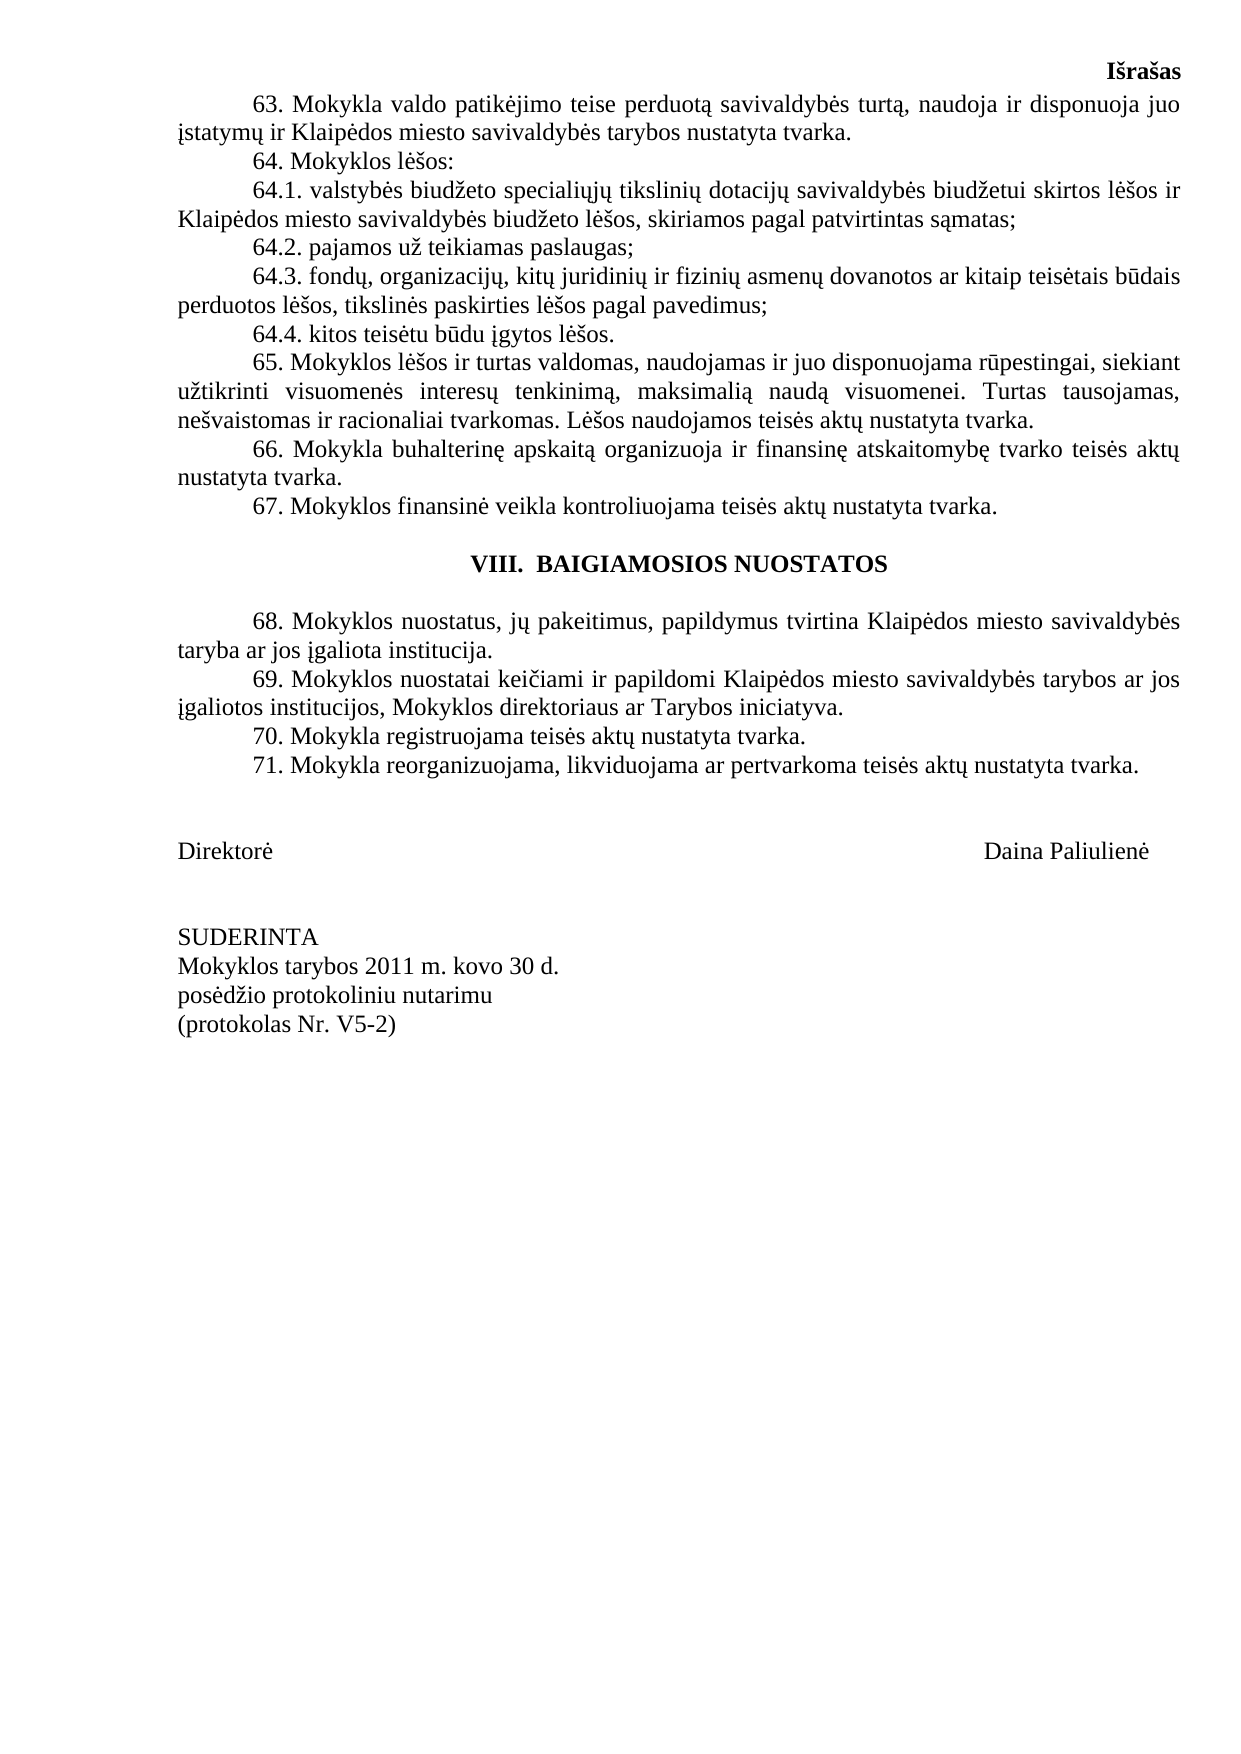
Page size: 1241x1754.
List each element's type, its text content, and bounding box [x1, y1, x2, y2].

text 69. Mokyklos nuostatai keičiami ir papildomi Klaipėdos miesto savivaldybės tarybos ar jos įgaliotos institucijos, mokyklos direktoriaus ar tarybos iniciatyva. [177, 664, 1181, 721]
text Mokyklos tarybos 2011 m. kovo 30 d. [177, 951, 1181, 980]
text 64.2. pajamos už teikiamas paslaugas; [177, 232, 1181, 261]
text (protokolas Nr. V5-2) [177, 1009, 1181, 1037]
text 63. Mokykla valdo patikėjimo teise perduotą savivaldybės turtą, naudoja ir disponuoja juo įstatymų ir Klaipėdos miesto savivaldybės tarybos nustatyta tvarka. [177, 89, 1181, 146]
text 68. Mokyklos nuostatus, jų pakeitimus, papildymus tvirtina Klaipėdos miesto savivaldybės taryba ar jos įgaliota institucija. [177, 606, 1181, 664]
text 67. Mokyklos finansinė veikla kontroliuojama teisės aktų nustatyta tvarka. [177, 491, 1181, 520]
text 71. Mokykla reorganizuojama, likviduojama ar pertvarkoma teisės aktų nustatyta tvarka. [177, 750, 1181, 779]
text 64.4. kitos teisėtu būdu įgytos lėšos. [177, 319, 1181, 347]
text posėdžio protokoliniu nutarimu [177, 980, 1181, 1009]
text 65. Mokyklos lėšos ir turtas valdomas, naudojamas ir juo disponuojama rūpestingai, siekiant užtikrinti visuomenės interesų tenkinimą, maksimalią naudą visuomenei. Turtas tausojamas, nešvaistomas ir racionaliai tvarkomas. Lėšos naudojamos teisės aktų nustatyta tvarka. [177, 347, 1181, 434]
text 64.1. valstybės biudžeto specialiųjų tikslinių dotacijų savivaldybės biudžetui skirtos lėšos ir Klaipėdos miesto savivaldybės biudžeto lėšos, skiriamos pagal patvirtintas sąmatas; [177, 175, 1181, 232]
text 66. Mokykla buhalterinę apskaitą organizuoja ir finansinę atskaitomybę tvarko teisės aktų nustatyta tvarka. [177, 434, 1181, 491]
text 64.3. fondų, organizacijų, kitų juridinių ir fizinių asmenų dovanotos ar kitaip teisėtais būdais perduotos lėšos, tikslinės paskirties lėšos pagal pavedimus; [177, 261, 1181, 319]
text Direktorė Daina Paliulienė [177, 836, 1181, 865]
text 70. Mokykla registruojama teisės aktų nustatyta tvarka. [177, 721, 1181, 750]
text VIII. BAIGIAMOSIOS NUOSTATOS [177, 549, 1181, 577]
text SUDERINTA [177, 922, 1181, 951]
text 64. Mokyklos lėšos: [177, 146, 1181, 175]
